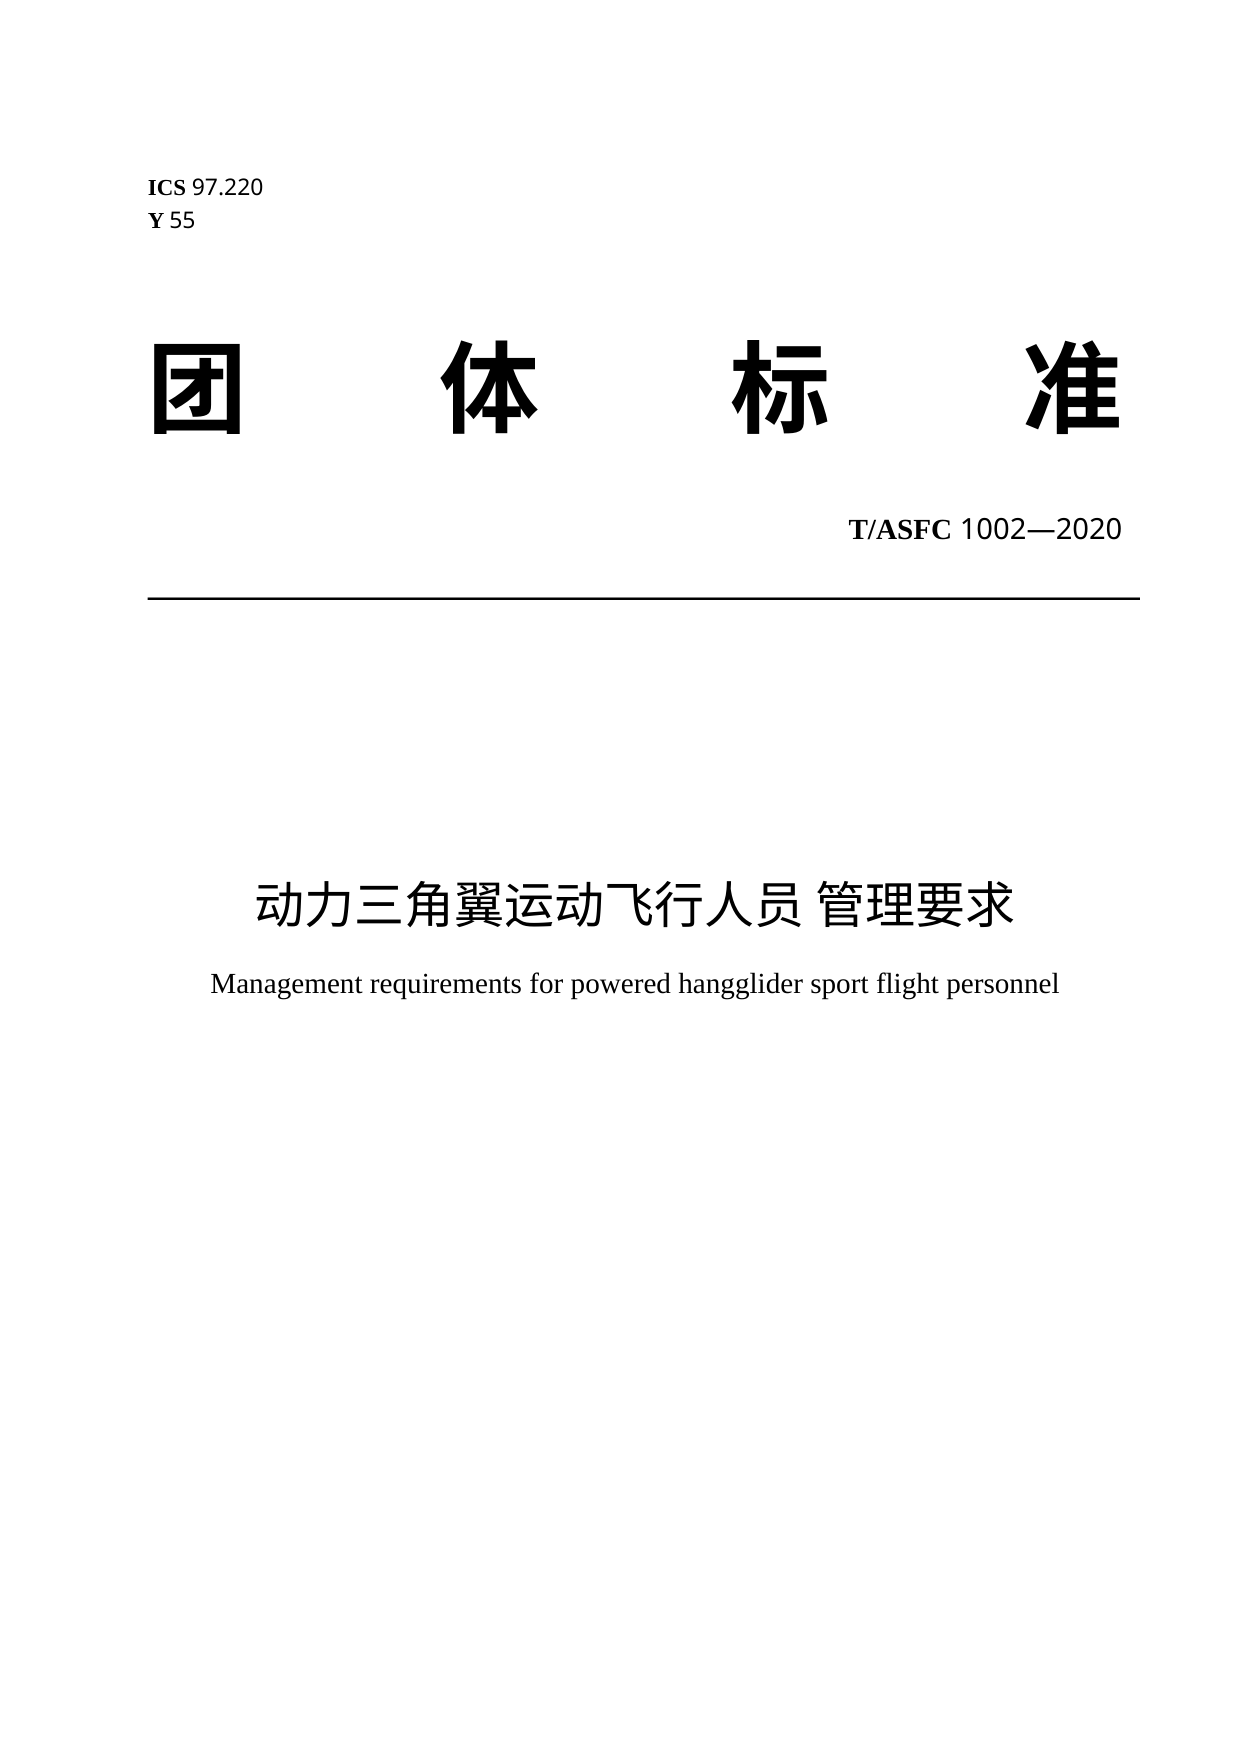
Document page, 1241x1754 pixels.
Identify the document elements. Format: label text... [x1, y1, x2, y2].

picture [147, 596, 1140, 600]
text 动力三角翼运动飞行人员 管理要求 [148, 853, 1122, 950]
text 团体标准 [148, 300, 1122, 463]
list Y 55 [148, 203, 1122, 235]
text Management requirements for powered hangglider sport flight personnel [148, 950, 1122, 1015]
text ICS 97.220 [148, 170, 1122, 203]
text T/ASFC 1002—2020 [148, 495, 1122, 560]
